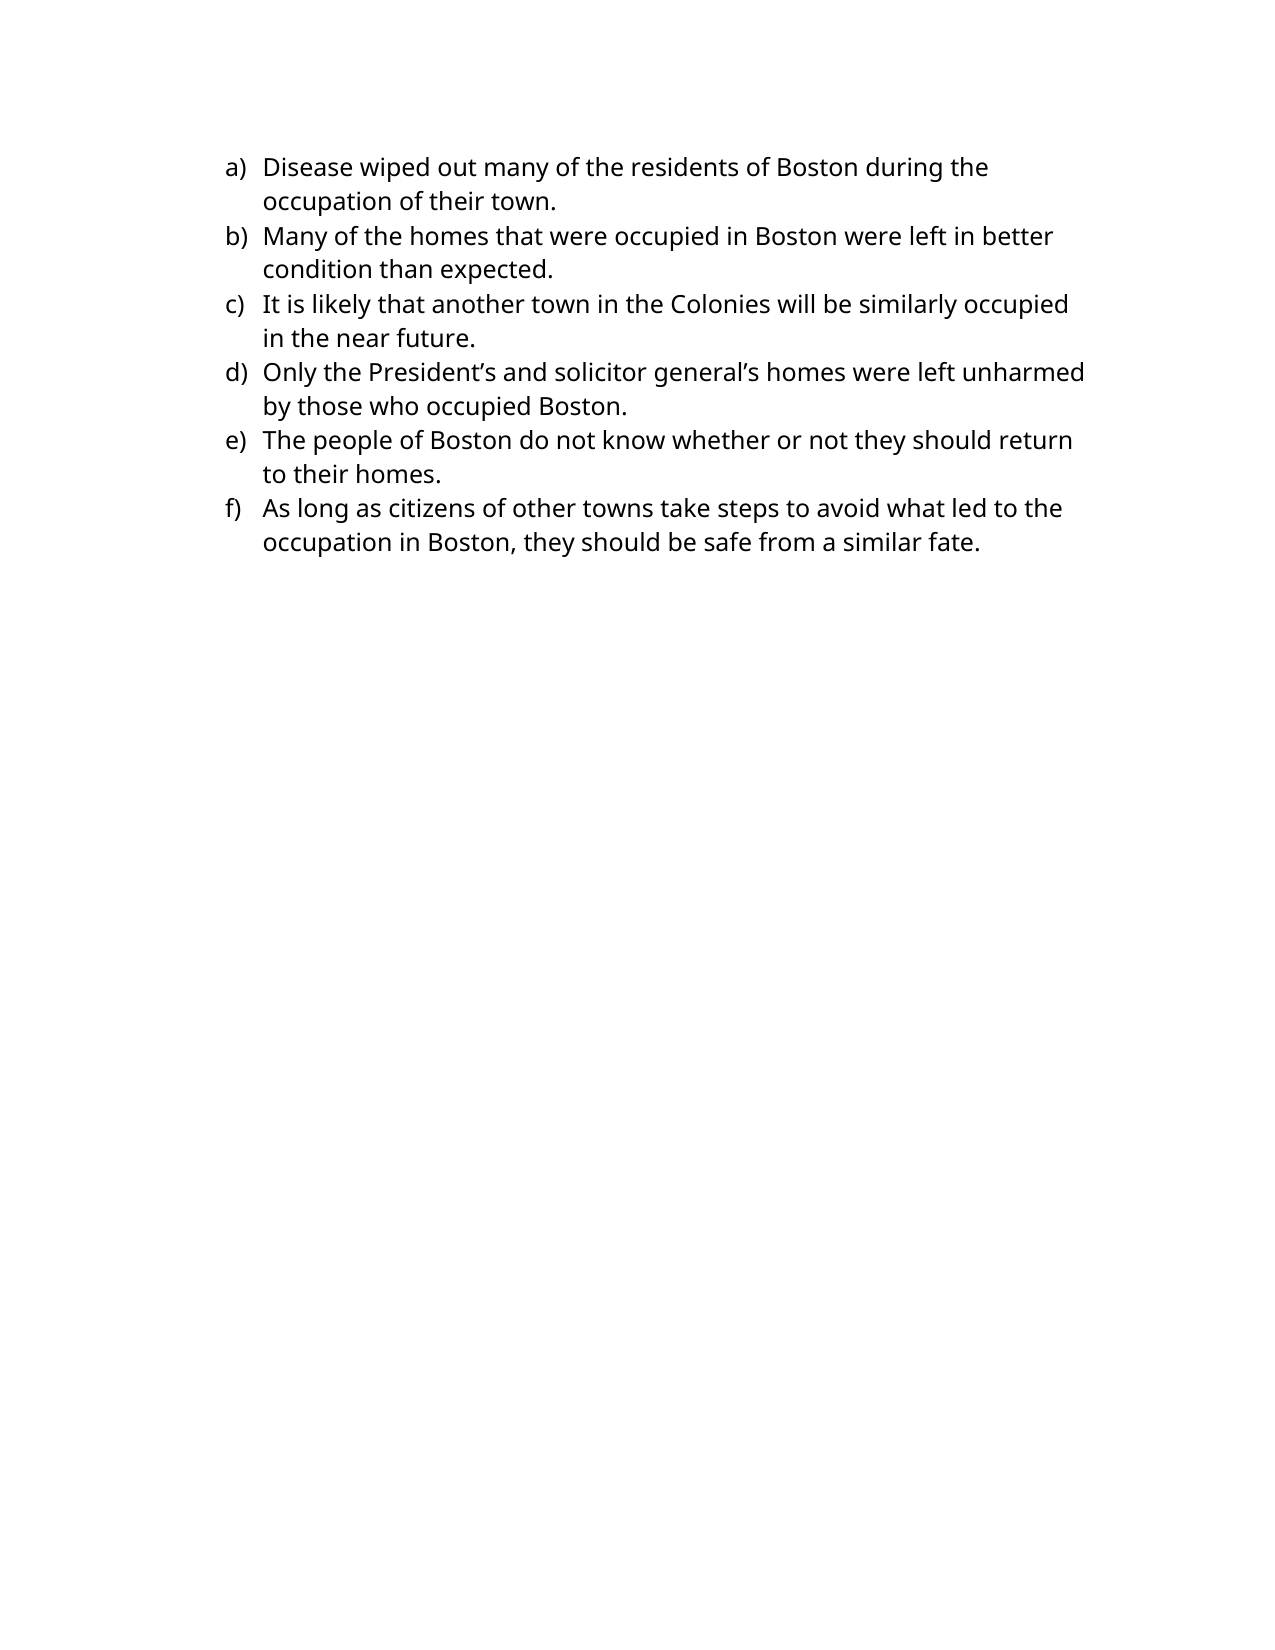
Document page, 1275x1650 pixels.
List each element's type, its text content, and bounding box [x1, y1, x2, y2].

list Many of the homes that were occupied in Boston were left in better condition than expected. [225, 218, 1087, 286]
list The people of Boston do not know whether or not they should return to their homes. [225, 422, 1087, 491]
list As long as citizens of other towns take steps to avoid what led to the occupation in Boston, they should be safe from a similar fate. [225, 491, 1087, 559]
list Disease wiped out many of the residents of Boston during the occupation of their town. [225, 150, 1087, 218]
list It is likely that another town in the Colonies will be similarly occupied in the near future. [225, 286, 1087, 354]
list Only the President’s and solicitor general’s homes were left unharmed by those who occupied Boston. [225, 354, 1087, 422]
